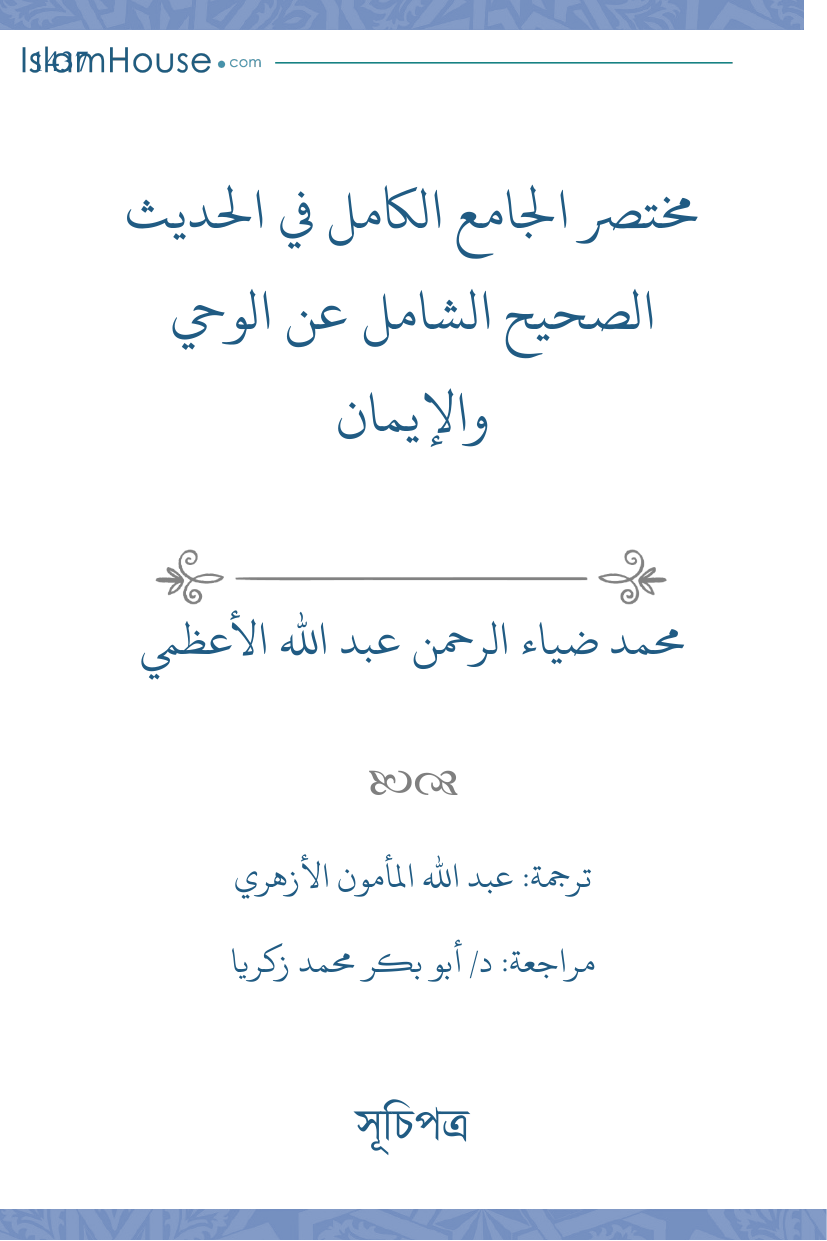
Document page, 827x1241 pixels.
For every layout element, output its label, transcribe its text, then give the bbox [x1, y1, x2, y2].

text محمد ضياء الرحمن عبد الله الأعظمي [89, 598, 738, 682]
picture [14, 42, 741, 79]
text সূচিপত্র [89, 1083, 738, 1159]
text ترجمة: عبد الله المأمون الأزهري [89, 845, 738, 908]
text مراجعة: د/ أبو بكر محمد زكريا [89, 930, 738, 993]
text مختصر الجامع الكامل في الحديث الصحيح الشامل عن الوحي والإيمان [89, 160, 738, 466]
